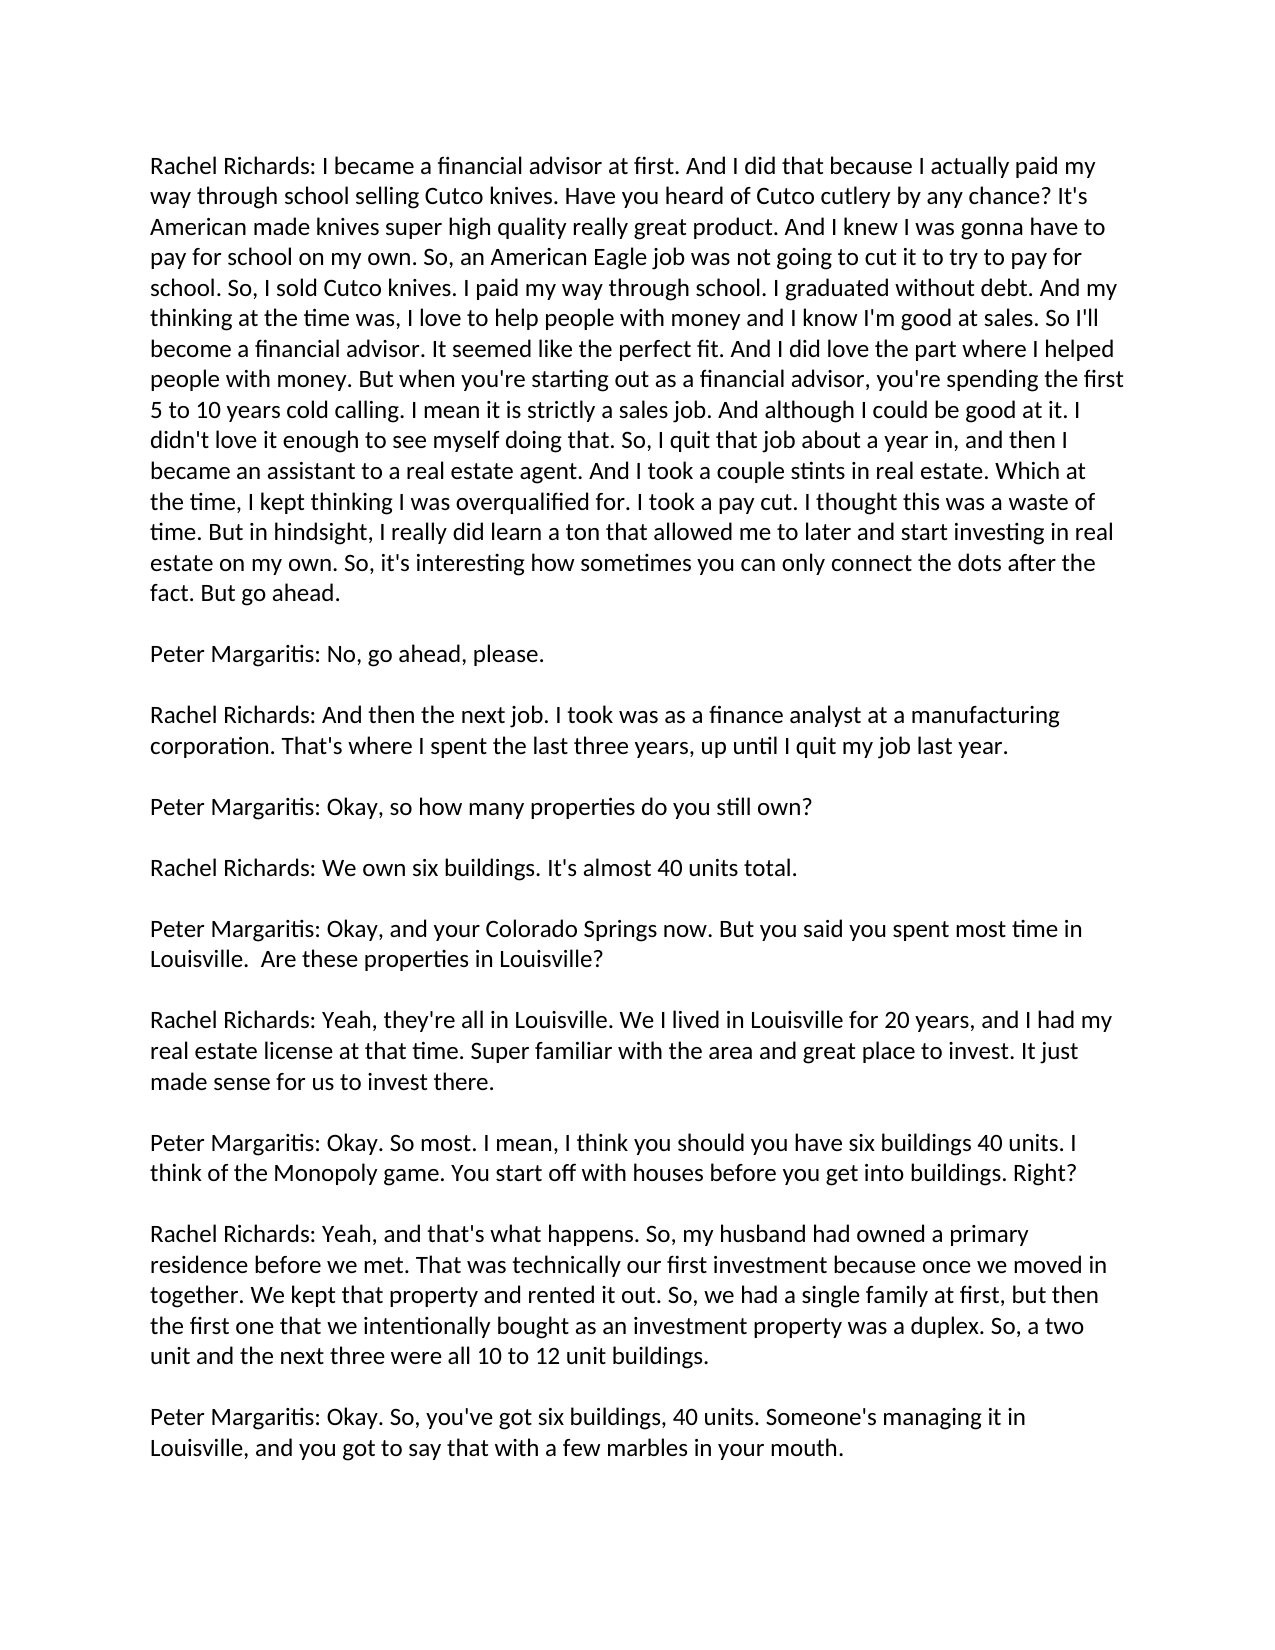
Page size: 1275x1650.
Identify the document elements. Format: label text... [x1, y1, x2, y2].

text Peter Margaritis: Okay. So, you've got six buildings, 40 units. Someone's managing it in Louisville, and you got to say that with a few marbles in your mouth. [150, 1401, 1125, 1462]
text Peter Margaritis: No, go ahead, please. [150, 638, 1125, 669]
text Rachel Richards: We own six buildings. It's almost 40 units total. [150, 852, 1125, 882]
text Rachel Richards: I became a financial advisor at first. And I did that because I actually paid my way through school selling Cutco knives. Have you heard of Cutco cutlery by any chance? It's American made knives super high quality really great product. And I knew I was gonna have to pay for school on my own. So, an American Eagle job was not going to cut it to try to pay for school. So, I sold Cutco knives. I paid my way through school. I graduated without debt. And my thinking at the time was, I love to help people with money and I know I'm good at sales. So I'll become a financial advisor. It seemed like the perfect fit. And I did love the part where I helped people with money. But when you're starting out as a financial advisor, you're spending the first 5 to 10 years cold calling. I mean it is strictly a sales job. And although I could be good at it. I didn't love it enough to see myself doing that. So, I quit that job about a year in, and then I became an assistant to a real estate agent. And I took a couple stints in real estate. Which at the time, I kept thinking I was overqualified for. I took a pay cut. I thought this was a waste of time. But in hindsight, I really did learn a ton that allowed me to later and start investing in real estate on my own. So, it's interesting how sometimes you can only connect the dots after the fact. But go ahead. [150, 150, 1125, 608]
text Peter Margaritis: Okay. So most. I mean, I think you should you have six buildings 40 units. I think of the Monopoly game. You start off with houses before you get into buildings. Right? [150, 1127, 1125, 1188]
text Rachel Richards: Yeah, and that's what happens. So, my husband had owned a primary residence before we met. That was technically our first investment because once we moved in together. We kept that property and rented it out. So, we had a single family at first, but then the first one that we intentionally bought as an investment property was a duplex. So, a two unit and the next three were all 10 to 12 unit buildings. [150, 1218, 1125, 1371]
text Rachel Richards: Yeah, they're all in Louisville. We I lived in Louisville for 20 years, and I had my real estate license at that time. Super familiar with the area and great place to invest. It just made sense for us to invest there. [150, 1004, 1125, 1096]
text Peter Margaritis: Okay, and your Colorado Springs now. But you said you spent most time in Louisville. Are these properties in Louisville? [150, 913, 1125, 974]
text Peter Margaritis: Okay, so how many properties do you still own? [150, 791, 1125, 821]
text Rachel Richards: And then the next job. I took was as a finance analyst at a manufacturing corporation. That's where I spent the last three years, up until I quit my job last year. [150, 699, 1125, 760]
